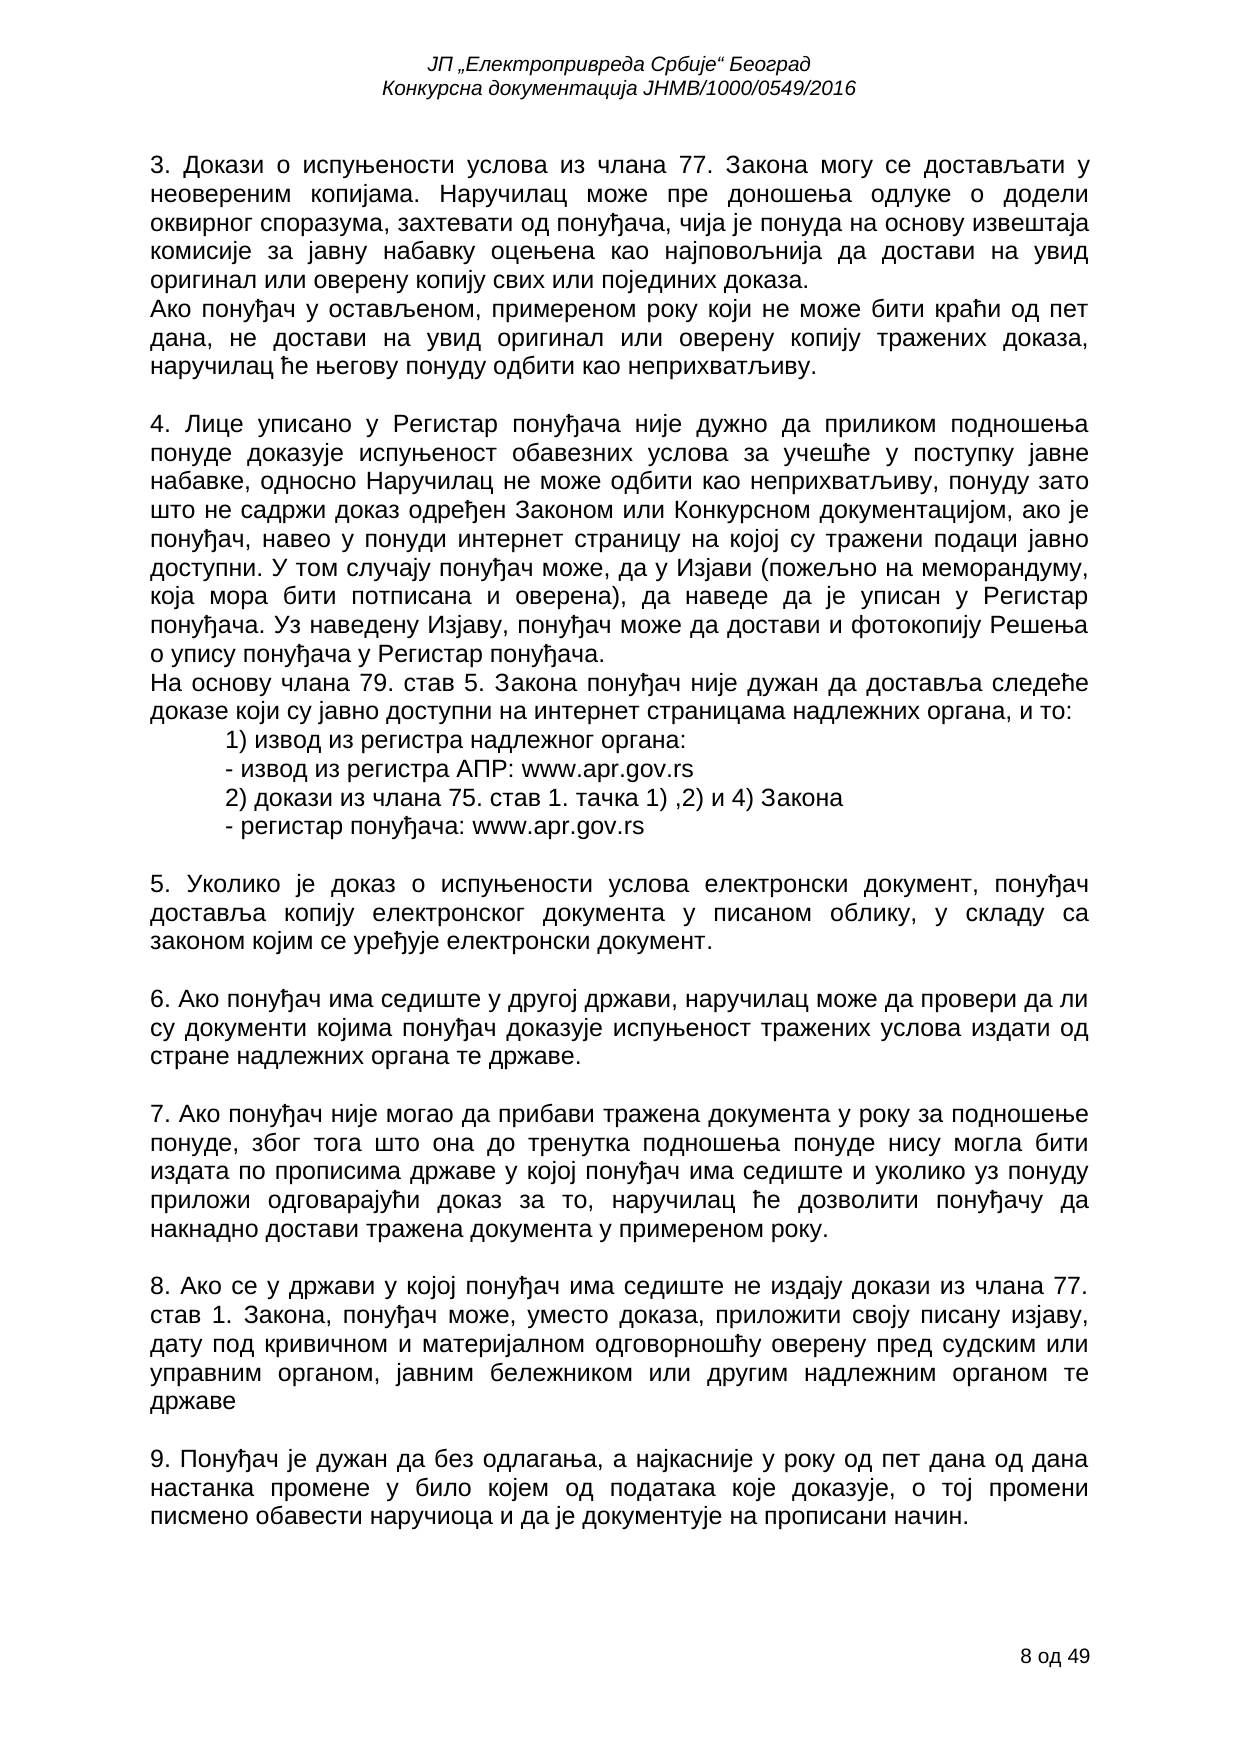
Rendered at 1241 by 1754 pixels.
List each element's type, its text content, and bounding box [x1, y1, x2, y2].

text - извод из регистра АПР: www.apr.gov.rs [150, 754, 1090, 782]
text 8. Ако се у држави у којој понуђач има седиште не издају докази из члана 77. став 1. Закона, понуђач може, уместо доказа, приложити своју писану изјаву, дату под кривичном и материјалном одговорношћу оверену пред судским или управним органом, јавним бележником или другим надлежним органом те државе [150, 1271, 1090, 1415]
text 3. Докази о испуњености услова из члана 77. Закона могу се достављати у неовереним копијама. Наручилац може пре доношења одлуке о додели оквирног споразума, захтевати од понуђача, чија је понуда на основу извештаја комисије за јавну набавку оцењена као најповољнија да достави на увид оригинал или оверену копију свих или појединих доказа. [150, 150, 1090, 294]
text - регистар понуђача: www.apr.gov.rs [150, 811, 1090, 840]
text 2) докази из члана 75. став 1. тачка 1) ,2) и 4) Закона [150, 782, 1090, 811]
text 6. Ако понуђач има седиште у другој држави, наручилац може да провери да ли су документи којима понуђач доказује испуњеност тражених услова издати од стране надлежних органа те државе. [150, 984, 1090, 1070]
text Ако понуђач у остављеном, примереном року који не може бити краћи од пет дана, не достави на увид оригинал или оверену копију тражених доказа, наручилац ће његову понуду одбити као неприхватљиву. [150, 294, 1090, 380]
text 4. Лице уписано у Регистар понуђача није дужно да приликом подношења понуде доказује испуњеност обавезних услова за учешће у поступку јавне набавке, односно Наручилац не може одбити као неприхватљиву, понуду зато што не садржи доказ одређен Законом или Конкурсном документацијом, ако је понуђач, навео у понуди интернет страницу на којој су тражени подаци јавно доступни. У том случају понуђач може, да у Изјави (пожељно на меморандуму, која мора бити потписана и оверена), да наведе да је уписан у Регистар понуђача. Уз наведену Изјаву, понуђач може да достави и фотокопију Решења о упису понуђача у Регистар понуђача. [150, 409, 1090, 667]
text 1) извод из регистра надлежног органа: [150, 725, 1090, 754]
text На основу члана 79. став 5. Закона понуђач није дужан да доставља следеће доказе који су јавно доступни на интернет страницама надлежних органа, и то: [150, 667, 1090, 725]
text 9. Понуђач је дужан да без одлагања, а најкасније у року од пет дана од дана настанка промене у било којем од података које доказује, о тој промени писмено обавести наручиоца и да је документује на прописани начин. [150, 1444, 1090, 1530]
text 5. Уколико је доказ о испуњености услова електронски документ, понуђач доставља копију електронског документа у писаном облику, у складу са законом којим се уређује електронски документ. [150, 869, 1090, 955]
text 7. Ако понуђач није могао да прибави тражена документа у року за подношење понуде, због тога што она до тренутка подношења понуде нису могла бити издата по прописима државе у којој понуђач има седиште и уколико уз понуду приложи одговарајући доказ за то, наручилац ће дозволити понуђачу да накнадно достави тражена документа у примереном року. [150, 1099, 1090, 1242]
